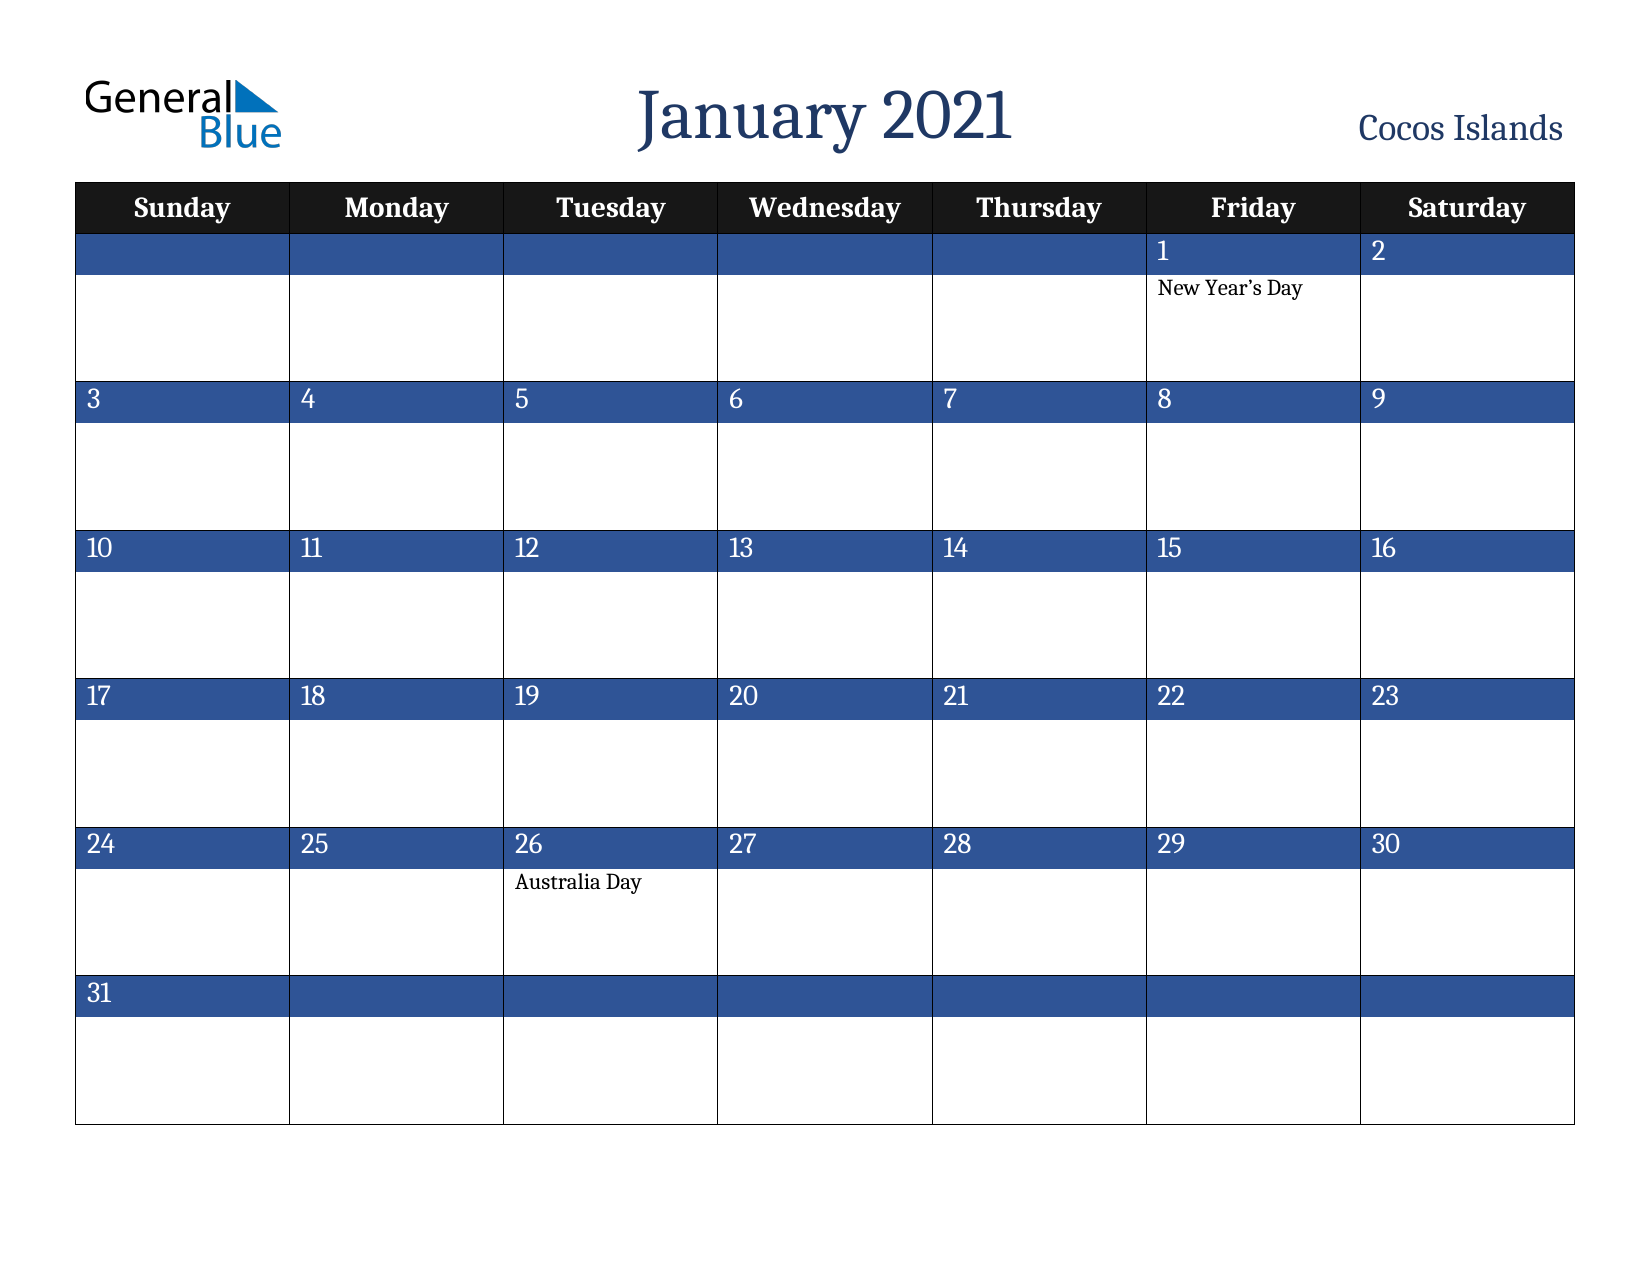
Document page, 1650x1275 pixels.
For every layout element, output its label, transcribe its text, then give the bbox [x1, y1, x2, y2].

table_cell [290, 275, 503, 381]
table_cell [1147, 572, 1360, 678]
table_cell [76, 869, 289, 975]
table_cell 7 [933, 382, 1146, 423]
table_cell [1147, 976, 1360, 1017]
table_cell [1361, 869, 1574, 975]
table_cell [1361, 275, 1574, 381]
table_cell [76, 234, 289, 275]
table_cell [290, 720, 503, 827]
table_cell 5 [504, 382, 717, 423]
table_cell [1147, 869, 1360, 975]
table_cell 28 [933, 828, 1146, 869]
table_cell [504, 976, 717, 1017]
table_cell 27 [718, 828, 932, 869]
table_cell [718, 1017, 932, 1123]
table_cell 24 [76, 828, 289, 869]
picture [86, 80, 281, 148]
table_cell [718, 572, 932, 678]
table_cell 31 [76, 976, 289, 1017]
table_cell Monday [290, 183, 503, 233]
table_cell Friday [1147, 183, 1360, 233]
table_cell 4 [290, 382, 503, 423]
table_cell 8 [1147, 382, 1360, 423]
table_cell [76, 572, 289, 678]
table_cell [718, 275, 932, 381]
table_cell [933, 572, 1146, 678]
table_cell 12 [504, 531, 717, 572]
table_cell 16 [1361, 531, 1574, 572]
table_cell 3 [76, 382, 289, 423]
table_cell [1361, 423, 1574, 530]
table_cell [718, 720, 932, 827]
table_cell 15 [1147, 531, 1360, 572]
table_cell Thursday [933, 183, 1146, 233]
table_cell [504, 572, 717, 678]
table_cell [1147, 720, 1360, 827]
table_cell 18 [290, 679, 503, 720]
table_cell [504, 720, 717, 827]
table_cell Australia Day [504, 869, 717, 975]
table_cell 23 [1361, 679, 1574, 720]
table_cell [290, 1017, 503, 1123]
table_cell 11 [290, 531, 503, 572]
table_cell 22 [1147, 679, 1360, 720]
table_cell [290, 572, 503, 678]
table_cell [718, 976, 932, 1017]
table_cell [718, 234, 932, 275]
table_header Cocos Islands [1146, 75, 1574, 182]
table_cell Tuesday [504, 183, 717, 233]
table_cell 29 [1147, 828, 1360, 869]
table_cell [504, 1017, 717, 1123]
table_cell [1361, 720, 1574, 827]
table_cell 10 [76, 531, 289, 572]
table_cell 30 [1361, 828, 1574, 869]
table_cell [1361, 1017, 1574, 1123]
table_header January 2021 [504, 75, 1146, 182]
table_cell [290, 869, 503, 975]
table_cell Wednesday [718, 183, 932, 233]
table_cell [76, 423, 289, 530]
table_cell [933, 720, 1146, 827]
table_cell [504, 423, 717, 530]
table_header [76, 75, 503, 182]
table_cell 13 [718, 531, 932, 572]
table_cell [504, 234, 717, 275]
table_cell 25 [290, 828, 503, 869]
table_cell [933, 423, 1146, 530]
table_cell [76, 275, 289, 381]
table_cell 17 [76, 679, 289, 720]
table_cell [290, 976, 503, 1017]
table_cell [76, 1017, 289, 1123]
table_cell [290, 423, 503, 530]
table_cell [1147, 1017, 1360, 1123]
table_cell [933, 869, 1146, 975]
table_cell [504, 275, 717, 381]
table_cell [1147, 423, 1360, 530]
table_cell [1361, 976, 1574, 1017]
table_cell 21 [933, 679, 1146, 720]
table_cell [933, 275, 1146, 381]
table_cell 6 [718, 382, 932, 423]
table_cell 14 [933, 531, 1146, 572]
table_cell 9 [1361, 382, 1574, 423]
table_cell Sunday [76, 183, 289, 233]
table_cell [290, 234, 503, 275]
table_cell [76, 720, 289, 827]
table_cell 2 [1361, 234, 1574, 275]
table_cell [718, 869, 932, 975]
table_cell [718, 423, 932, 530]
table_cell 19 [504, 679, 717, 720]
table_cell [1361, 572, 1574, 678]
table_cell 1 [1147, 234, 1360, 275]
table_cell [933, 1017, 1146, 1123]
table_cell [933, 976, 1146, 1017]
table_cell [933, 234, 1146, 275]
table_cell 26 [504, 828, 717, 869]
table_cell 20 [718, 679, 932, 720]
table_cell New Year’s Day [1147, 275, 1360, 381]
table_cell Saturday [1361, 183, 1574, 233]
